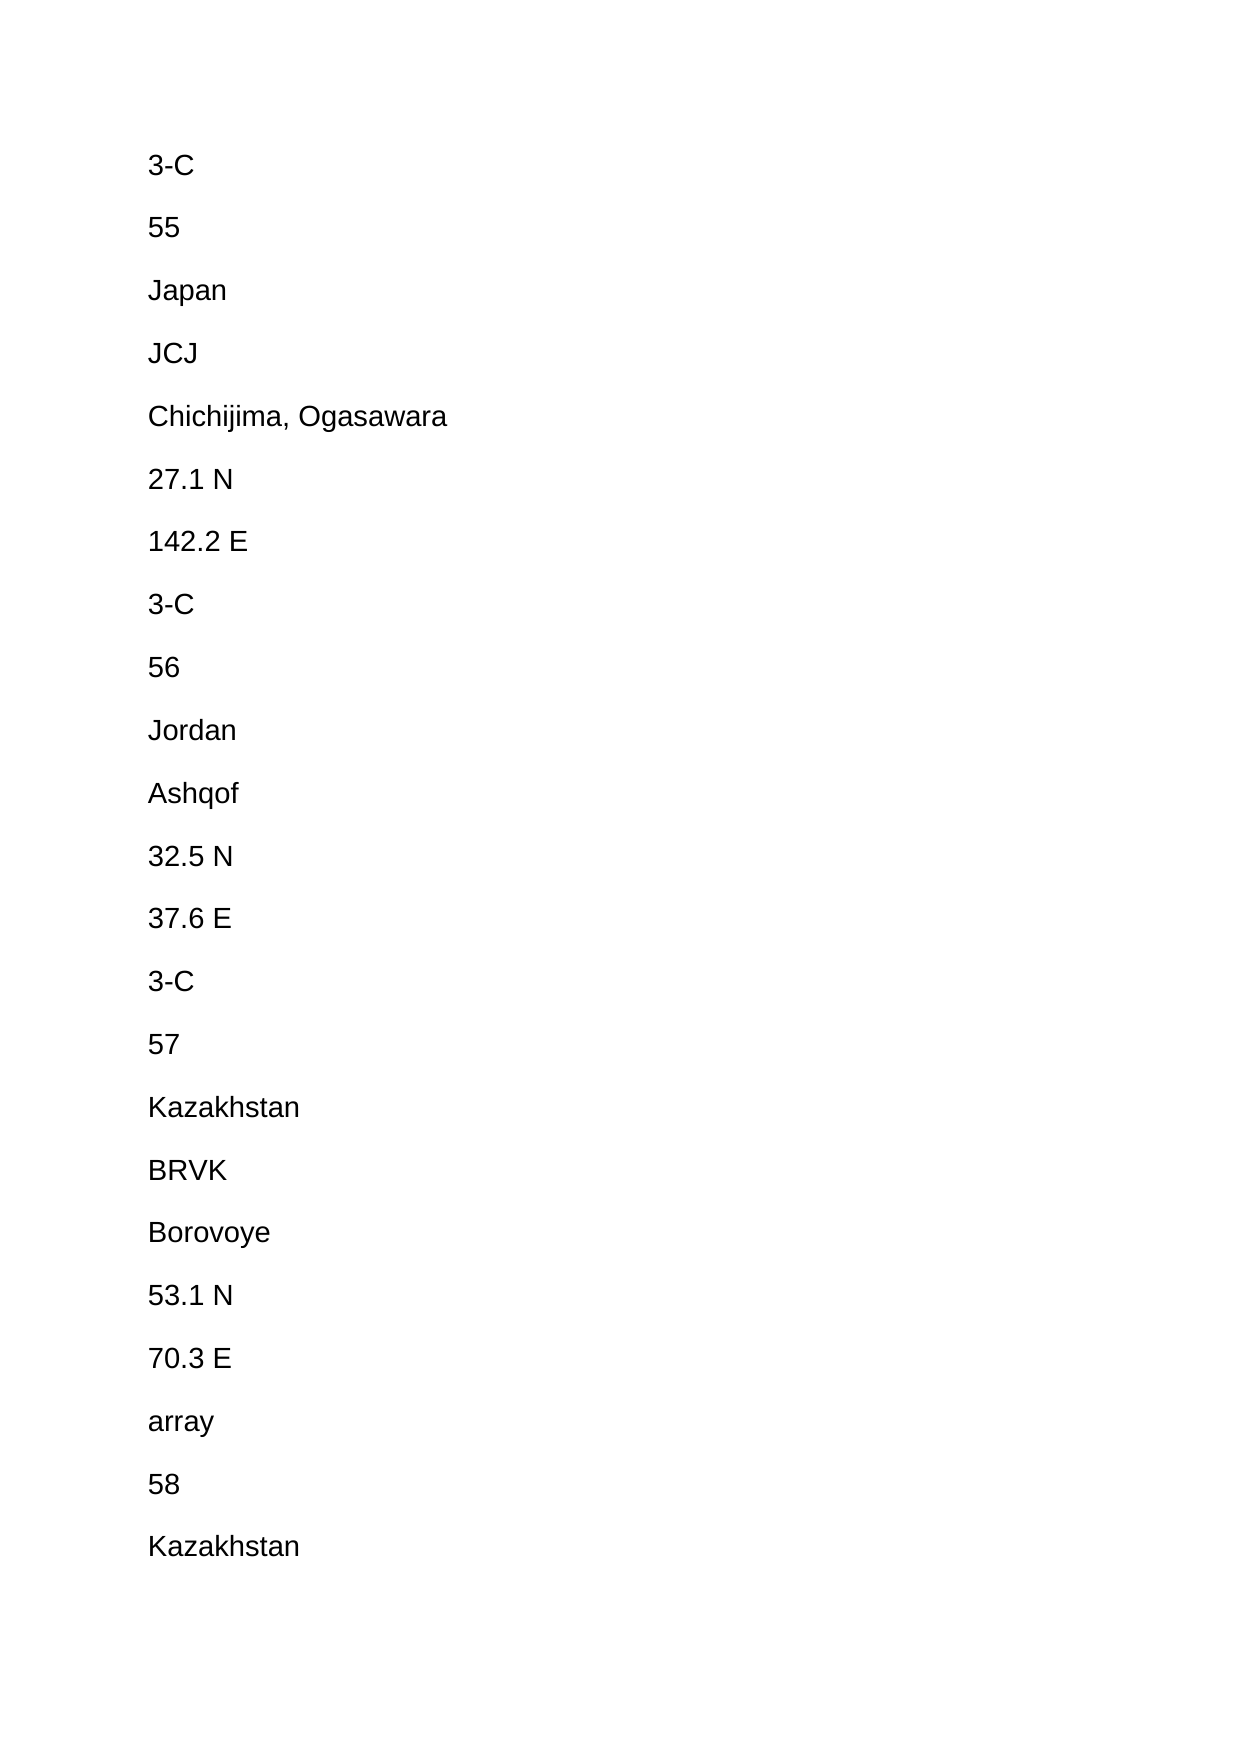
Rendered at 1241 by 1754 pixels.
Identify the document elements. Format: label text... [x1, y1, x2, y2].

text 27.1 N [148, 462, 1093, 495]
text 3-C [148, 964, 1093, 998]
text Kazakhstan [148, 1529, 1093, 1563]
text Ashqof [148, 776, 1093, 809]
text 70.3 E [148, 1341, 1093, 1374]
text 142.2 E [148, 524, 1093, 558]
text 3-C [148, 148, 1093, 181]
text 3-C [148, 587, 1093, 621]
text Japan [148, 273, 1093, 307]
text 57 [148, 1027, 1093, 1061]
text 58 [148, 1467, 1093, 1500]
text 32.5 N [148, 838, 1093, 872]
text Jordan [148, 713, 1093, 746]
text array [148, 1404, 1093, 1437]
text 53.1 N [148, 1278, 1093, 1312]
text 56 [148, 650, 1093, 684]
text JCJ [148, 336, 1093, 369]
text Chichijima, Ogasawara [148, 399, 1093, 432]
text 55 [148, 210, 1093, 244]
text BRVK [148, 1153, 1093, 1186]
text Borovoye [148, 1215, 1093, 1249]
text 37.6 E [148, 901, 1093, 935]
text Kazakhstan [148, 1090, 1093, 1123]
